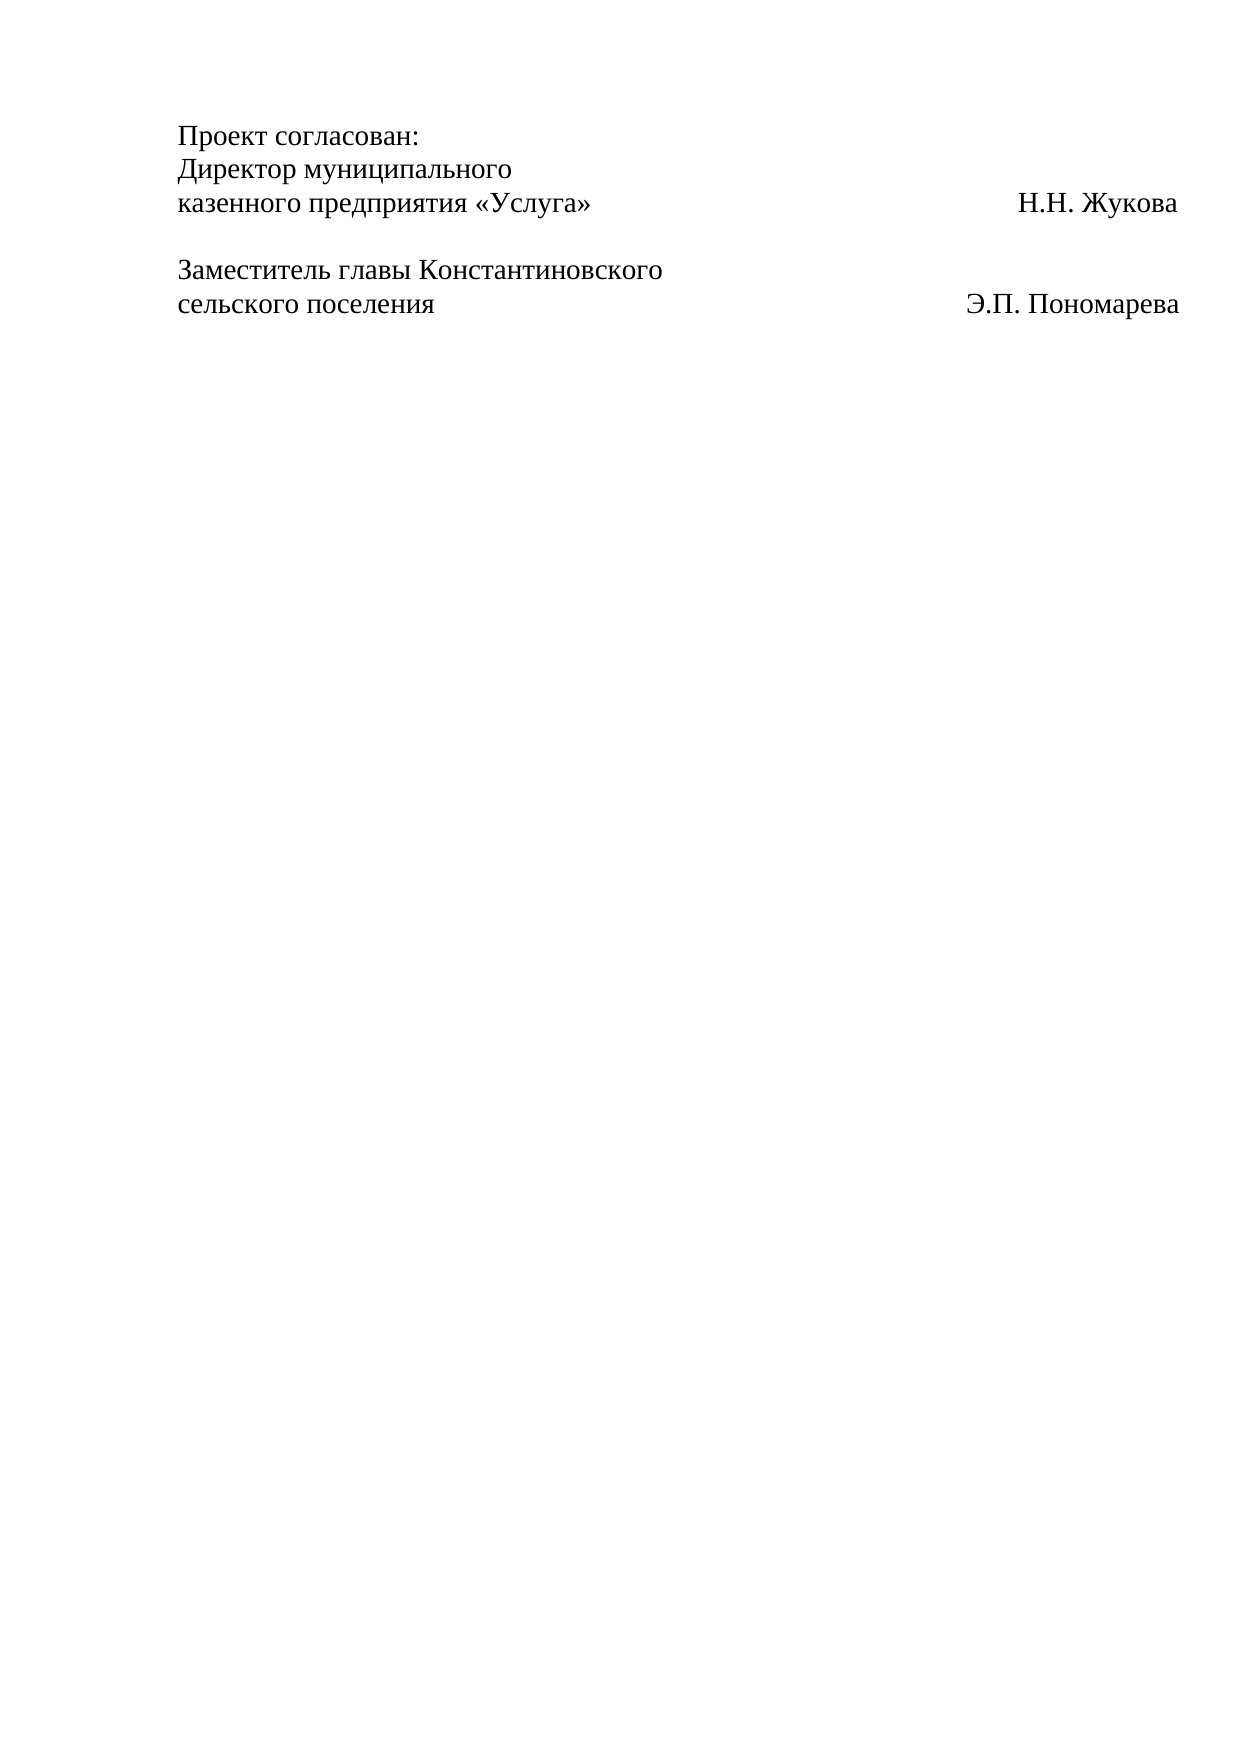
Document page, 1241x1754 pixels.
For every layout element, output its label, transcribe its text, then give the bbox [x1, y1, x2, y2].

text Заместитель главы Константиновского [177, 252, 1181, 286]
text Проект согласован: [177, 118, 1181, 152]
text Директор муниципального [177, 152, 1181, 185]
text казенного предприятия «Услуга» Н.Н. Жукова [177, 185, 1181, 219]
text сельского поселения Э.П. Пономарева [177, 286, 1181, 319]
